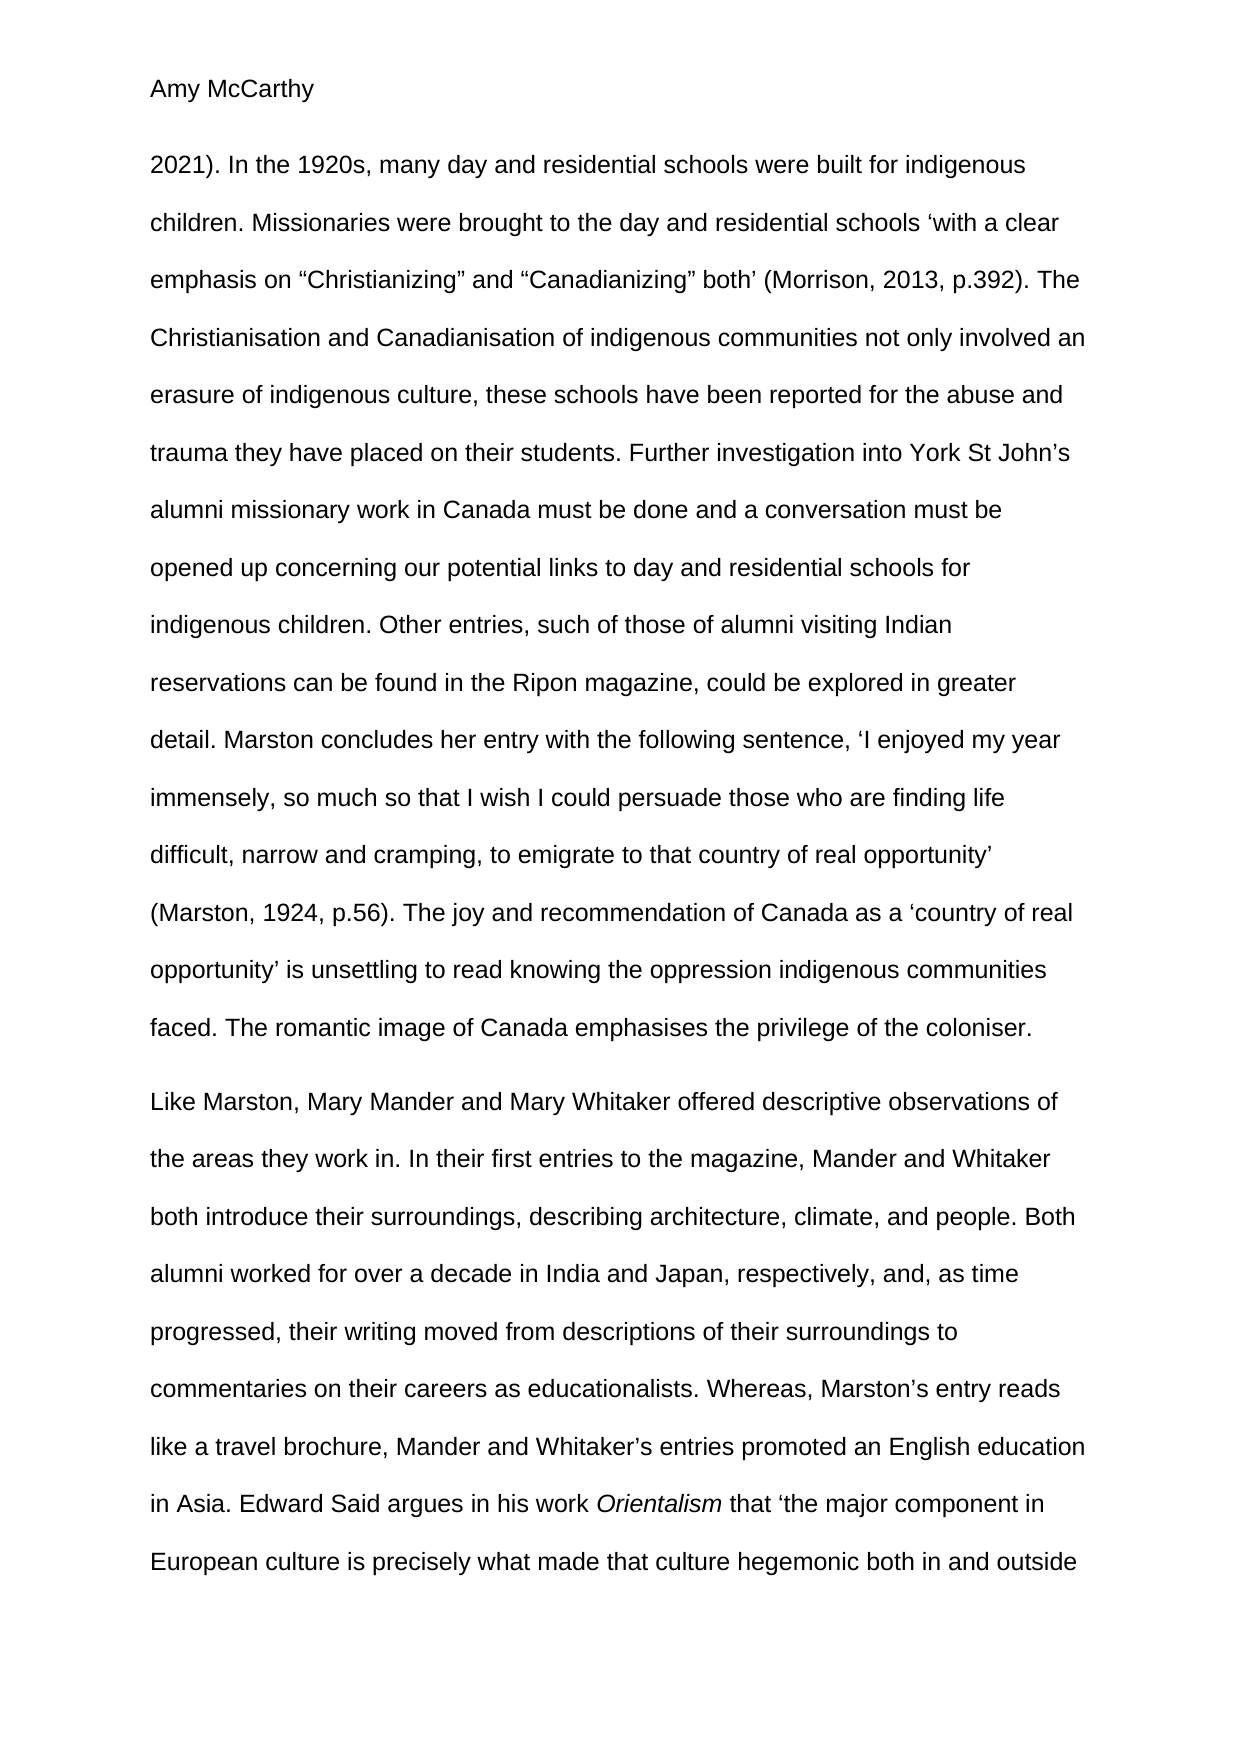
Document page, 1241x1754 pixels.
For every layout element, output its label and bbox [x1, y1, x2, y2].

text [150, 1087, 1090, 1575]
text [150, 150, 1090, 1041]
